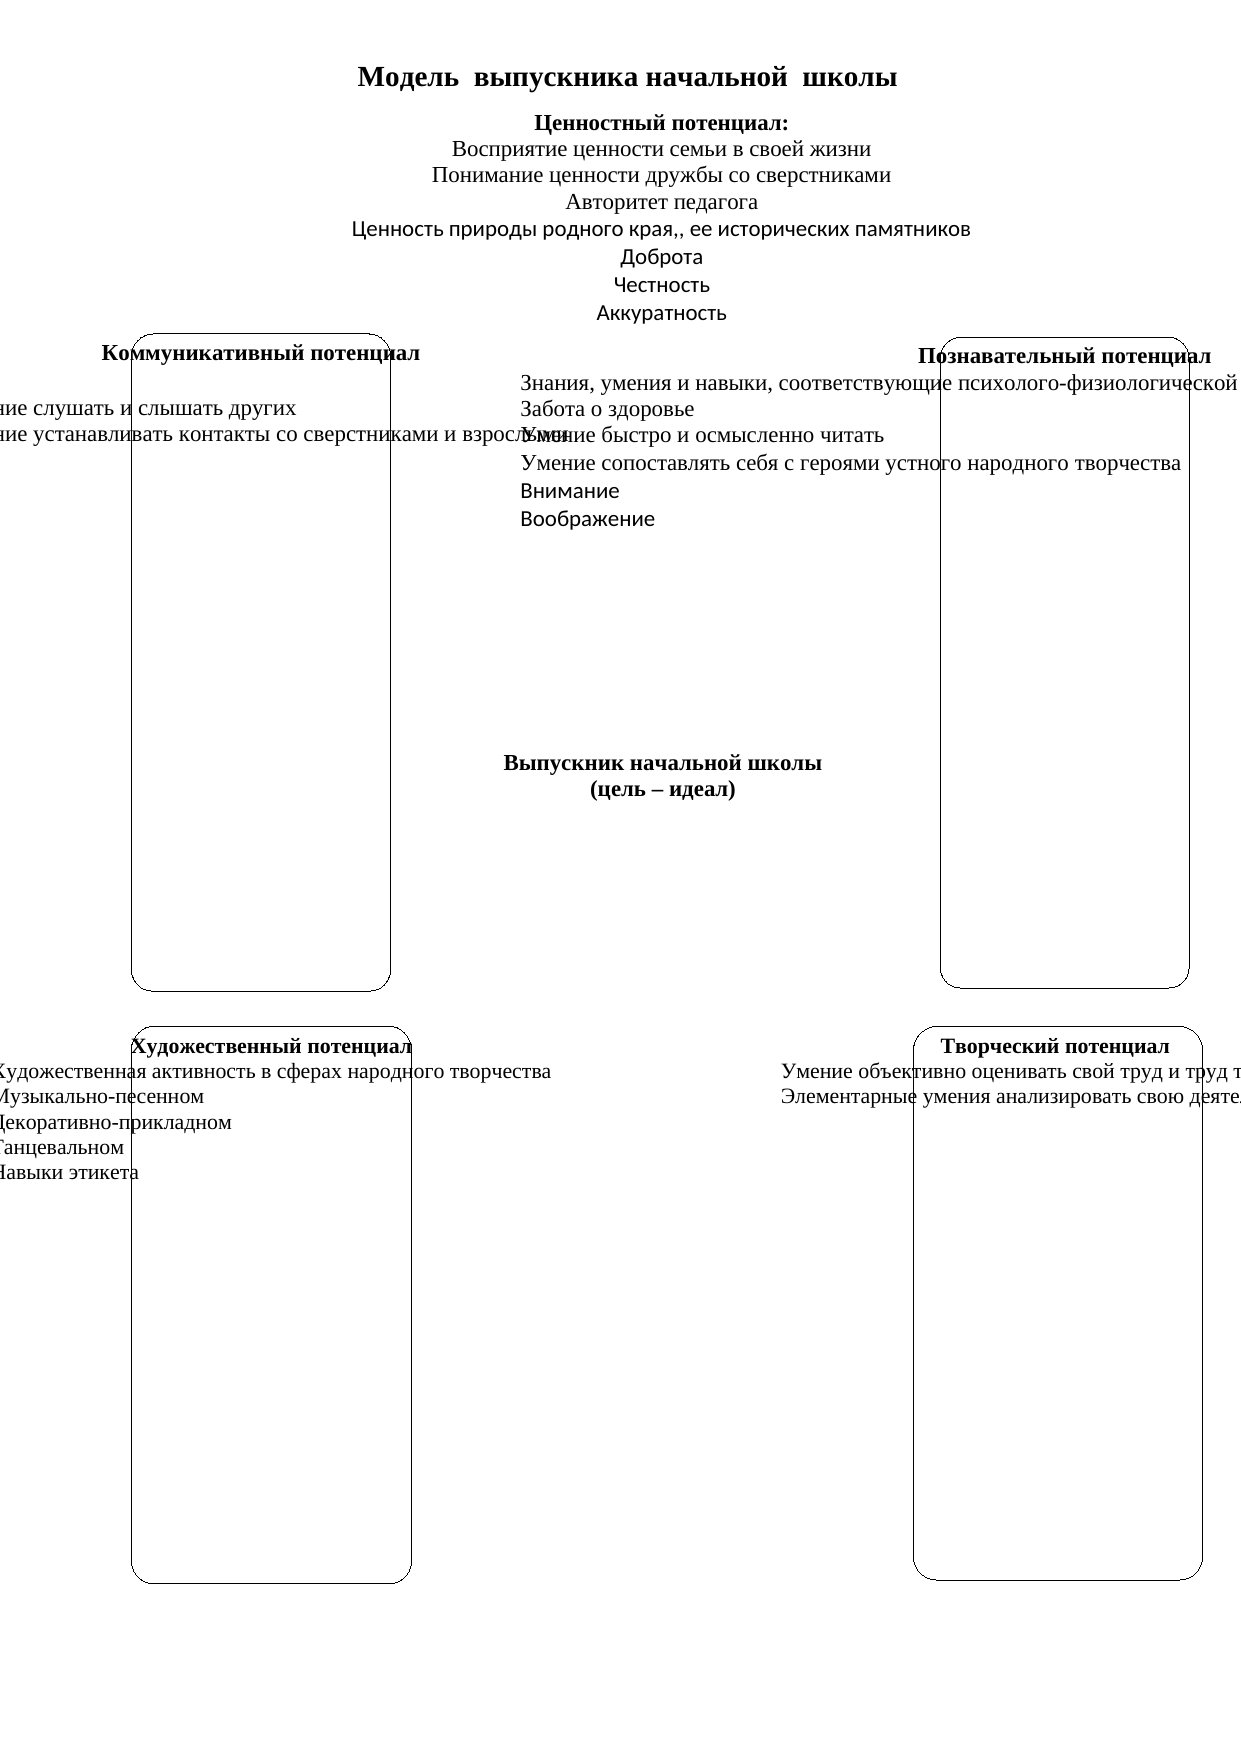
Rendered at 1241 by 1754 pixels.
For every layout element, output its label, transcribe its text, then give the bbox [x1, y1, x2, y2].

list Модель выпускника начальной школы [103, 59, 1152, 1584]
